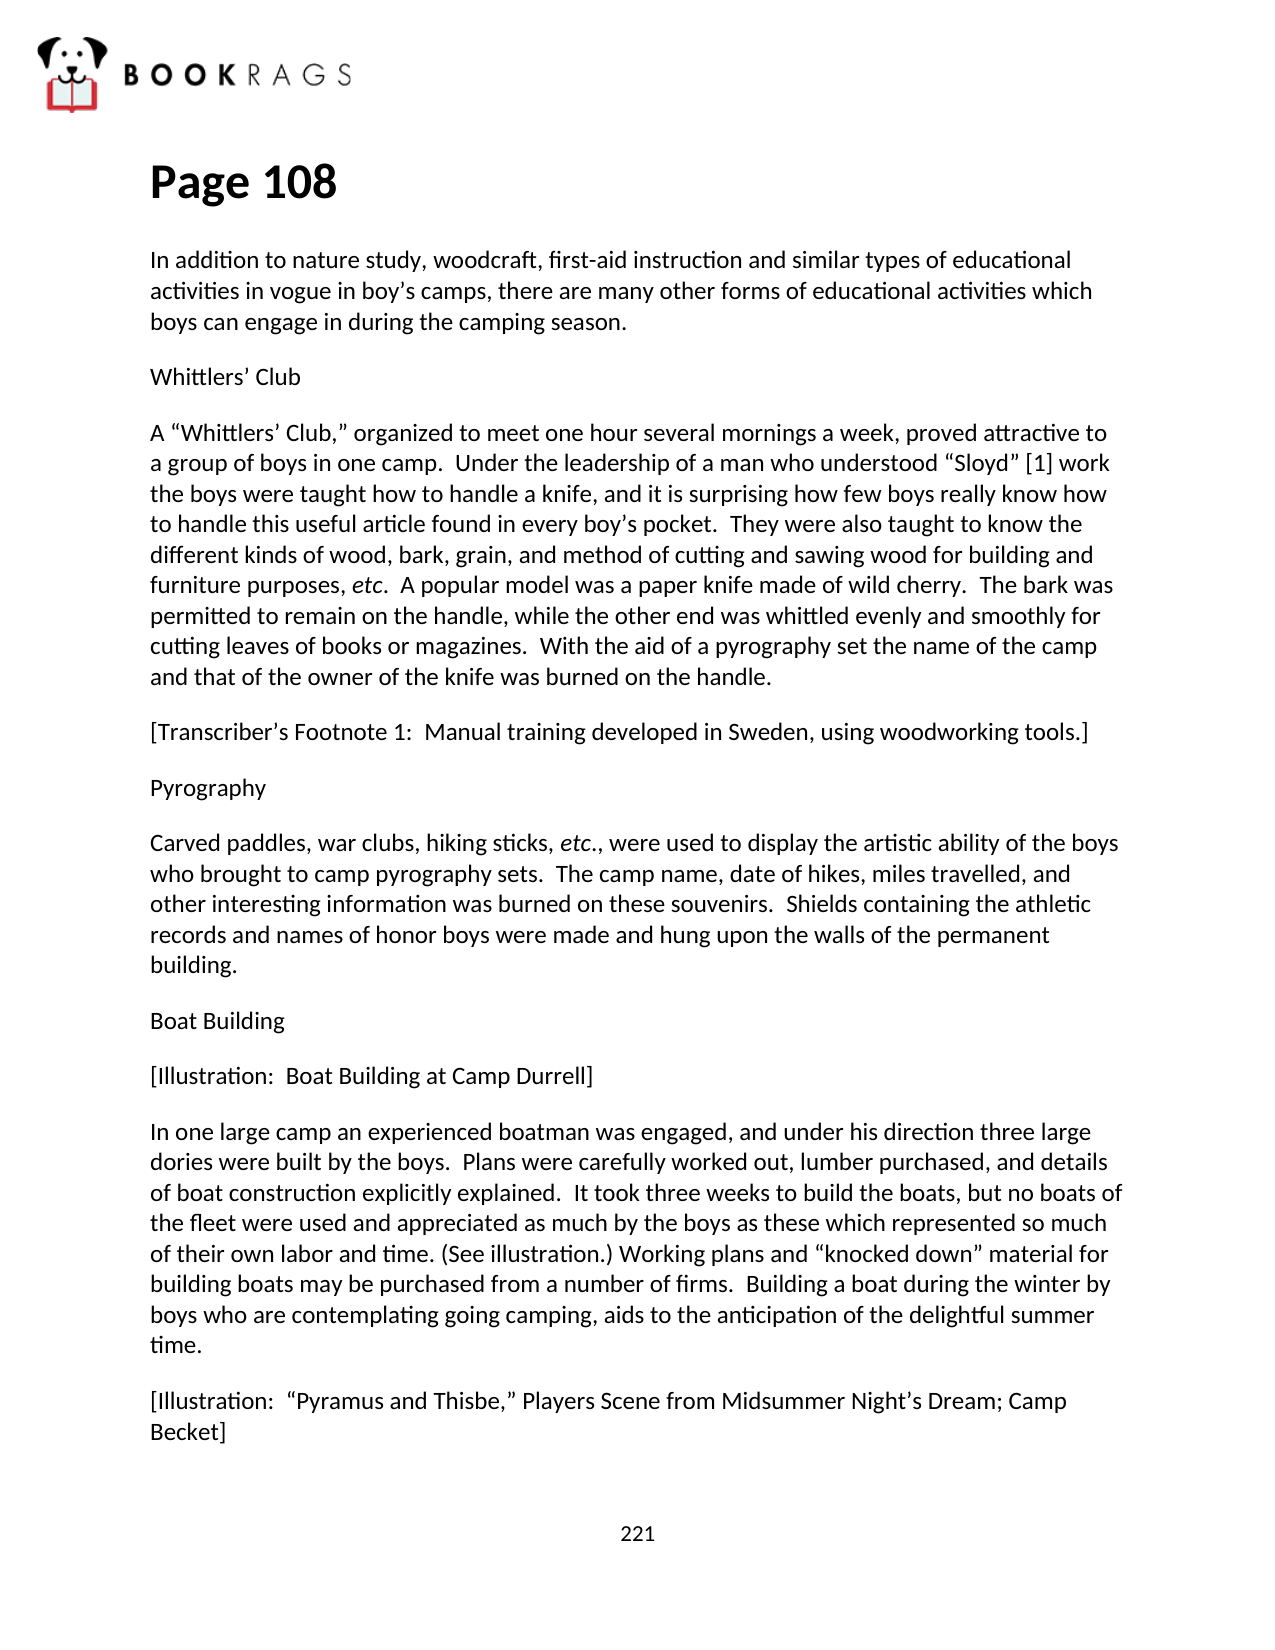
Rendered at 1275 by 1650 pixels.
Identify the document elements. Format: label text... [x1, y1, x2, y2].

text Boat Building [150, 1005, 1125, 1036]
text Page 108 [150, 150, 1125, 211]
text Carved paddles, war clubs, hiking sticks, etc., were used to display the artistic ability of the boys who brought to camp pyrography sets. The camp name, date of hikes, miles travelled, and other interesting information was burned on these souvenirs. Shields containing the athletic records and names of honor boys were made and hung upon the walls of the permanent building. [150, 827, 1125, 980]
text [Illustration: “Pyramus and Thisbe,” Players Scene from Midsummer Night’s Dream; Camp Becket] [150, 1385, 1125, 1446]
text [Transcriber’s Footnote 1: Manual training developed in Sweden, using woodworking tools.] [150, 716, 1125, 747]
text Whittlers’ Club [150, 361, 1125, 392]
picture [37, 37, 351, 113]
text In addition to nature study, woodcraft, first-aid instruction and similar types of educational activities in vogue in boy’s camps, there are many other forms of educational activities which boys can engage in during the camping season. [150, 244, 1125, 336]
text A “Whittlers’ Club,” organized to meet one hour several mornings a week, proved attractive to a group of boys in one camp. Under the leadership of a man who understood “Sloyd” [1] work the boys were taught how to handle a knife, and it is surprising how few boys really know how to handle this useful article found in every boy’s pocket. They were also taught to know the different kinds of wood, bark, grain, and method of cutting and sawing wood for building and furniture purposes, etc. A popular model was a paper knife made of wild cherry. The bark was permitted to remain on the handle, while the other end was whittled evenly and smoothly for cutting leaves of books or magazines. With the aid of a pyrography set the name of the camp and that of the owner of the knife was burned on the handle. [150, 417, 1125, 691]
text In one large camp an experienced boatman was engaged, and under his direction three large dories were built by the boys. Plans were carefully worked out, lumber purchased, and details of boat construction explicitly explained. It took three weeks to build the boats, but no boats of the fleet were used and appreciated as much by the boys as these which represented so much of their own labor and time. (See illustration.) Working plans and “knocked down” material for building boats may be purchased from a number of firms. Building a boat during the winter by boys who are contemplating going camping, aids to the anticipation of the delightful summer time. [150, 1116, 1125, 1360]
text Pyrography [150, 772, 1125, 802]
text [Illustration: Boat Building at Camp Durrell] [150, 1061, 1125, 1091]
